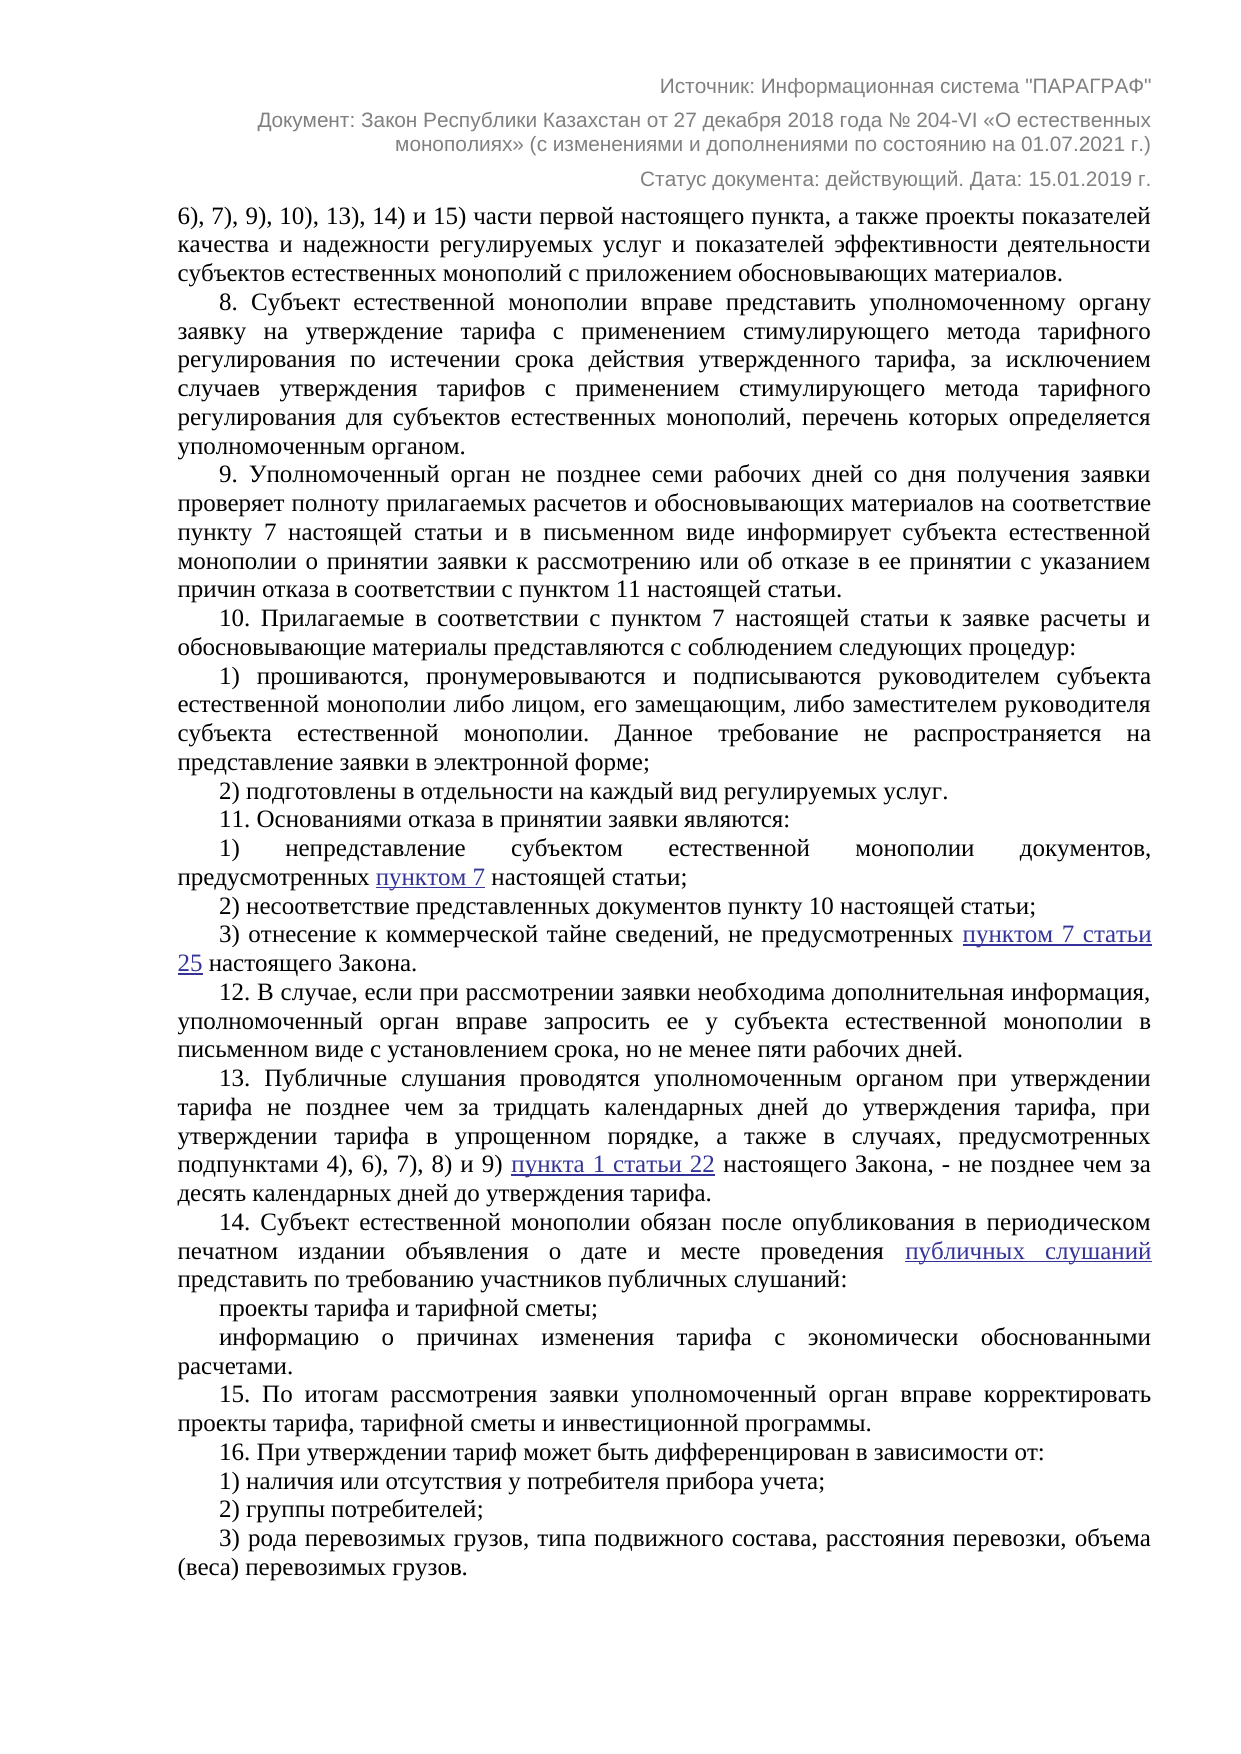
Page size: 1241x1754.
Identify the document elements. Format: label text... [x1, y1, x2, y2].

text 1) наличия или отсутствия у потребителя прибора учета; [177, 1466, 1152, 1494]
text 12. В случае, если при рассмотрении заявки необходима дополнительная информация, уполномоченный орган вправе запросить ее у субъекта естественной монополии в письменном виде с установлением срока, но не менее пяти рабочих дней. [177, 977, 1152, 1063]
text 11. Основаниями отказа в принятии заявки являются: [177, 804, 1152, 833]
text 1) прошиваются, пронумеровываются и подписываются руководителем субъекта естественной монополии либо лицом, его замещающим, либо заместителем руководителя субъекта естественной монополии. Данное требование не распространяется на представление заявки в электронной форме; [177, 661, 1152, 776]
text 8. Субъект естественной монополии вправе представить уполномоченному органу заявку на утверждение тарифа с применением стимулирующего метода тарифного регулирования по истечении срока действия утвержденного тарифа, за исключением случаев утверждения тарифов с применением стимулирующего метода тарифного регулирования для субъектов естественных монополий, перечень которых определяется уполномоченным органом. [177, 287, 1152, 459]
text 9. Уполномоченный орган не позднее семи рабочих дней со дня получения заявки проверяет полноту прилагаемых расчетов и обосновывающих материалов на соответствие пункту 7 настоящей статьи и в письменном виде информирует субъекта естественной монополии о принятии заявки к рассмотрению или об отказе в ее принятии с указанием причин отказа в соответствии с пунктом 11 настоящей статьи. [177, 459, 1152, 603]
text 2) подготовлены в отдельности на каждый вид регулируемых услуг. [177, 776, 1152, 804]
text 2) группы потребителей; [177, 1494, 1152, 1523]
text 1) непредставление субъектом естественной монополии документов, предусмотренных пунктом 7 настоящей статьи; [177, 833, 1152, 891]
text 2) несоответствие представленных документов пункту 10 настоящей статьи; [177, 891, 1152, 919]
text 15. По итогам рассмотрения заявки уполномоченный орган вправе корректировать проекты тарифа, тарифной сметы и инвестиционной программы. [177, 1379, 1152, 1437]
text 14. Субъект естественной монополии обязан после опубликования в периодическом печатном издании объявления о дате и месте проведения публичных слушаний представить по требованию участников публичных слушаний: [177, 1207, 1152, 1293]
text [177, 201, 1152, 287]
text 16. При утверждении тариф может быть дифференцирован в зависимости от: [177, 1437, 1152, 1466]
text 3) рода перевозимых грузов, типа подвижного состава, расстояния перевозки, объема (веса) перевозимых грузов. [177, 1523, 1152, 1581]
text информацию о причинах изменения тарифа с экономически обоснованными расчетами. [177, 1322, 1152, 1379]
text 13. Публичные слушания проводятся уполномоченным органом при утверждении тарифа не позднее чем за тридцать календарных дней до утверждения тарифа, при утверждении тарифа в упрощенном порядке, а также в случаях, предусмотренных подпунктами 4), 6), 7), 8) и 9) пункта 1 статьи 22 настоящего Закона, - не позднее чем за десять календарных дней до утверждения тарифа. [177, 1063, 1152, 1207]
text 10. Прилагаемые в соответствии с пунктом 7 настоящей статьи к заявке расчеты и обосновывающие материалы представляются с соблюдением следующих процедур: [177, 603, 1152, 661]
text 3) отнесение к коммерческой тайне сведений, не предусмотренных пунктом 7 статьи 25 настоящего Закона. [177, 919, 1152, 977]
text проекты тарифа и тарифной сметы; [177, 1293, 1152, 1322]
